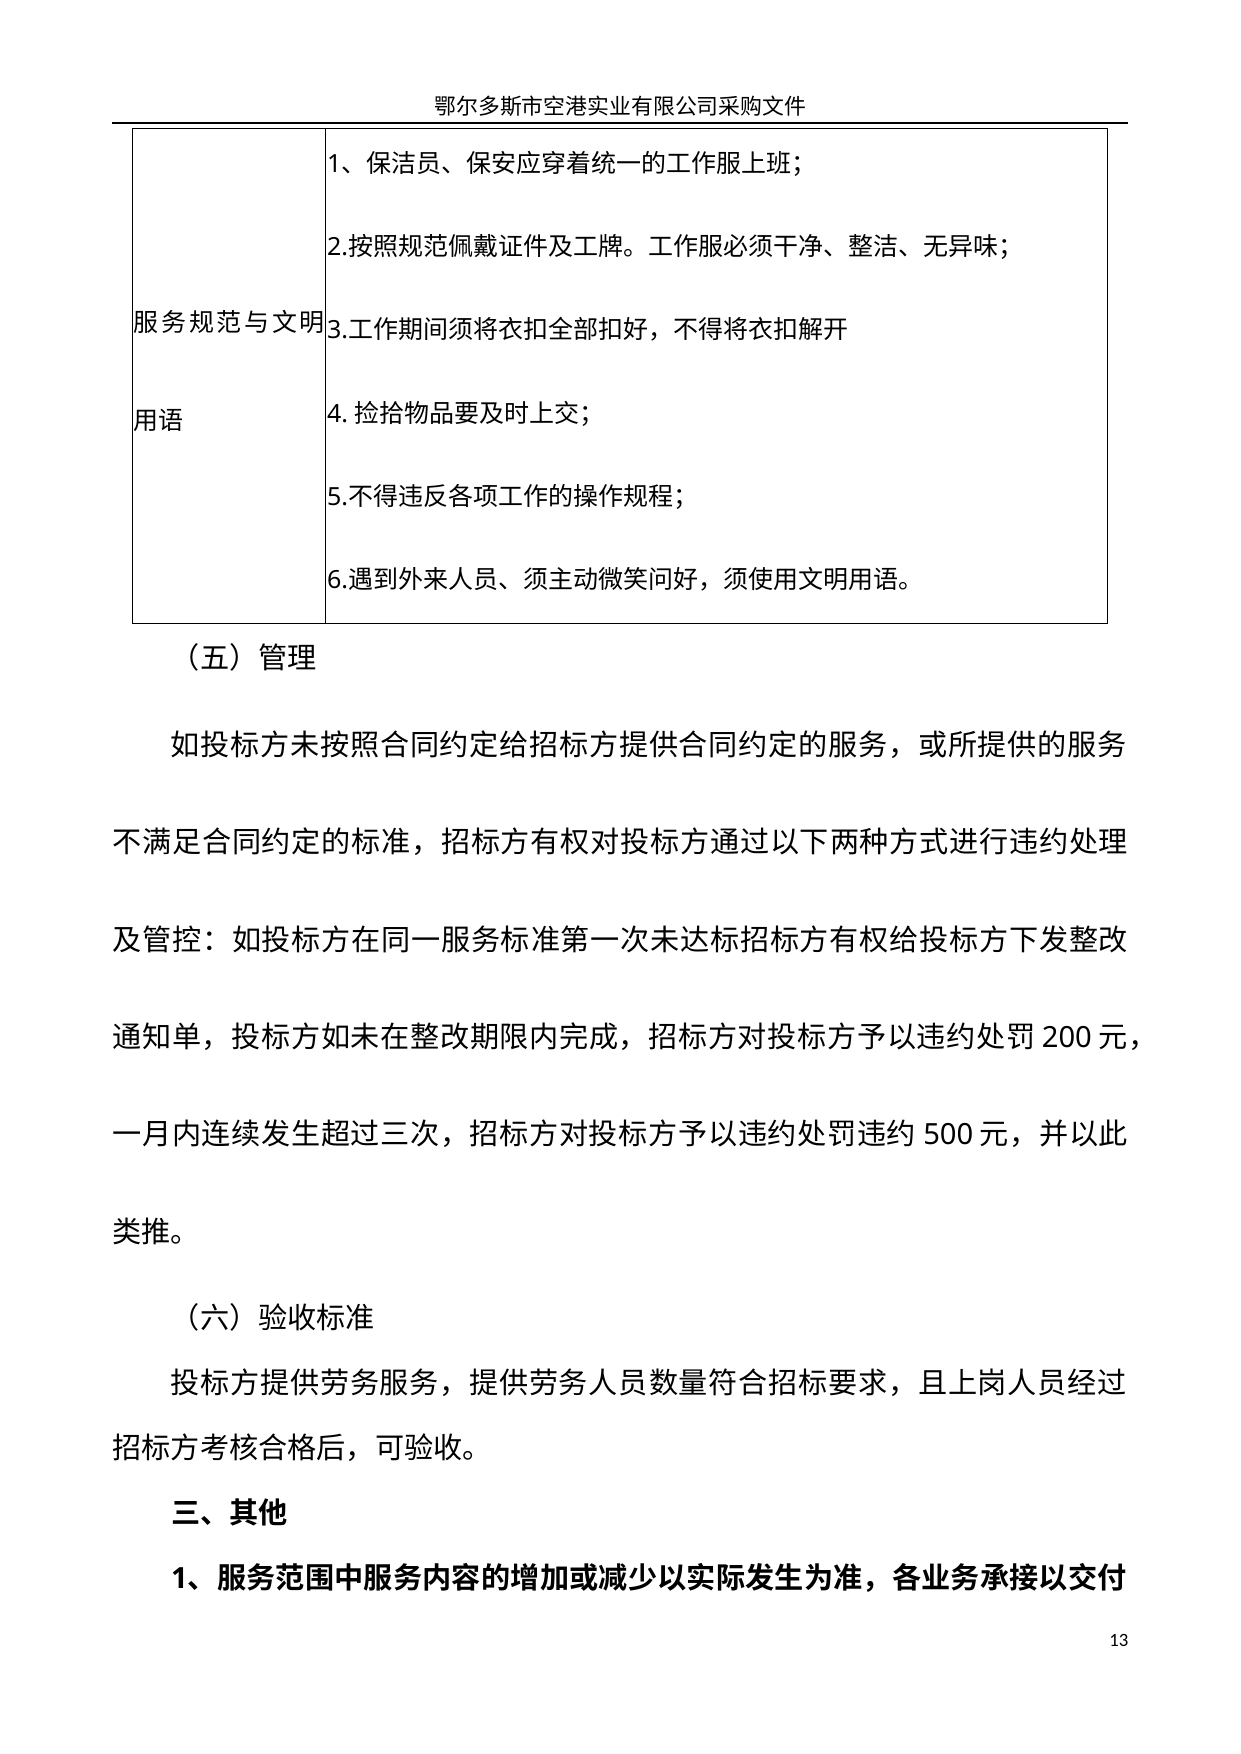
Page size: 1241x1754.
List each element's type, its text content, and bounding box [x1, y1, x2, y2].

text （六）验收标准 [112, 1283, 1128, 1348]
text 如投标方未按照合同约定给招标方提供合同约定的服务，或所提供的服务不满足合同约定的标准，招标方有权对投标方通过以下两种方式进行违约处理及管控：如投标方在同一服务标准第一次未达标招标方有权给投标方下发整改通知单，投标方如未在整改期限内完成，招标方对投标方予以违约处罚200元，一月内连续发生超过三次，招标方对投标方予以违约处罚违约500元，并以此类推。 [112, 710, 1128, 1262]
table_cell 1、保洁员、保安应穿着统一的工作服上班； 2.按照规范佩戴证件及工牌。工作服必须干净、整洁、无异味； 3.工作期间须将衣扣全部扣好，不得将衣扣解开 4. 捡拾物品要及时上交； 5.不得违反各项工作的操作规程； 6.遇到外来人员、须主动微笑问好，须使用文明用语。 [326, 129, 1107, 622]
text 三、其他 [112, 1478, 1128, 1543]
list 管理 [112, 623, 1128, 688]
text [112, 1543, 1128, 1608]
table_cell 服务规范与文明用语 [133, 129, 325, 622]
text 投标方提供劳务服务，提供劳务人员数量符合招标要求，且上岗人员经过招标方考核合格后，可验收。 [112, 1348, 1128, 1478]
